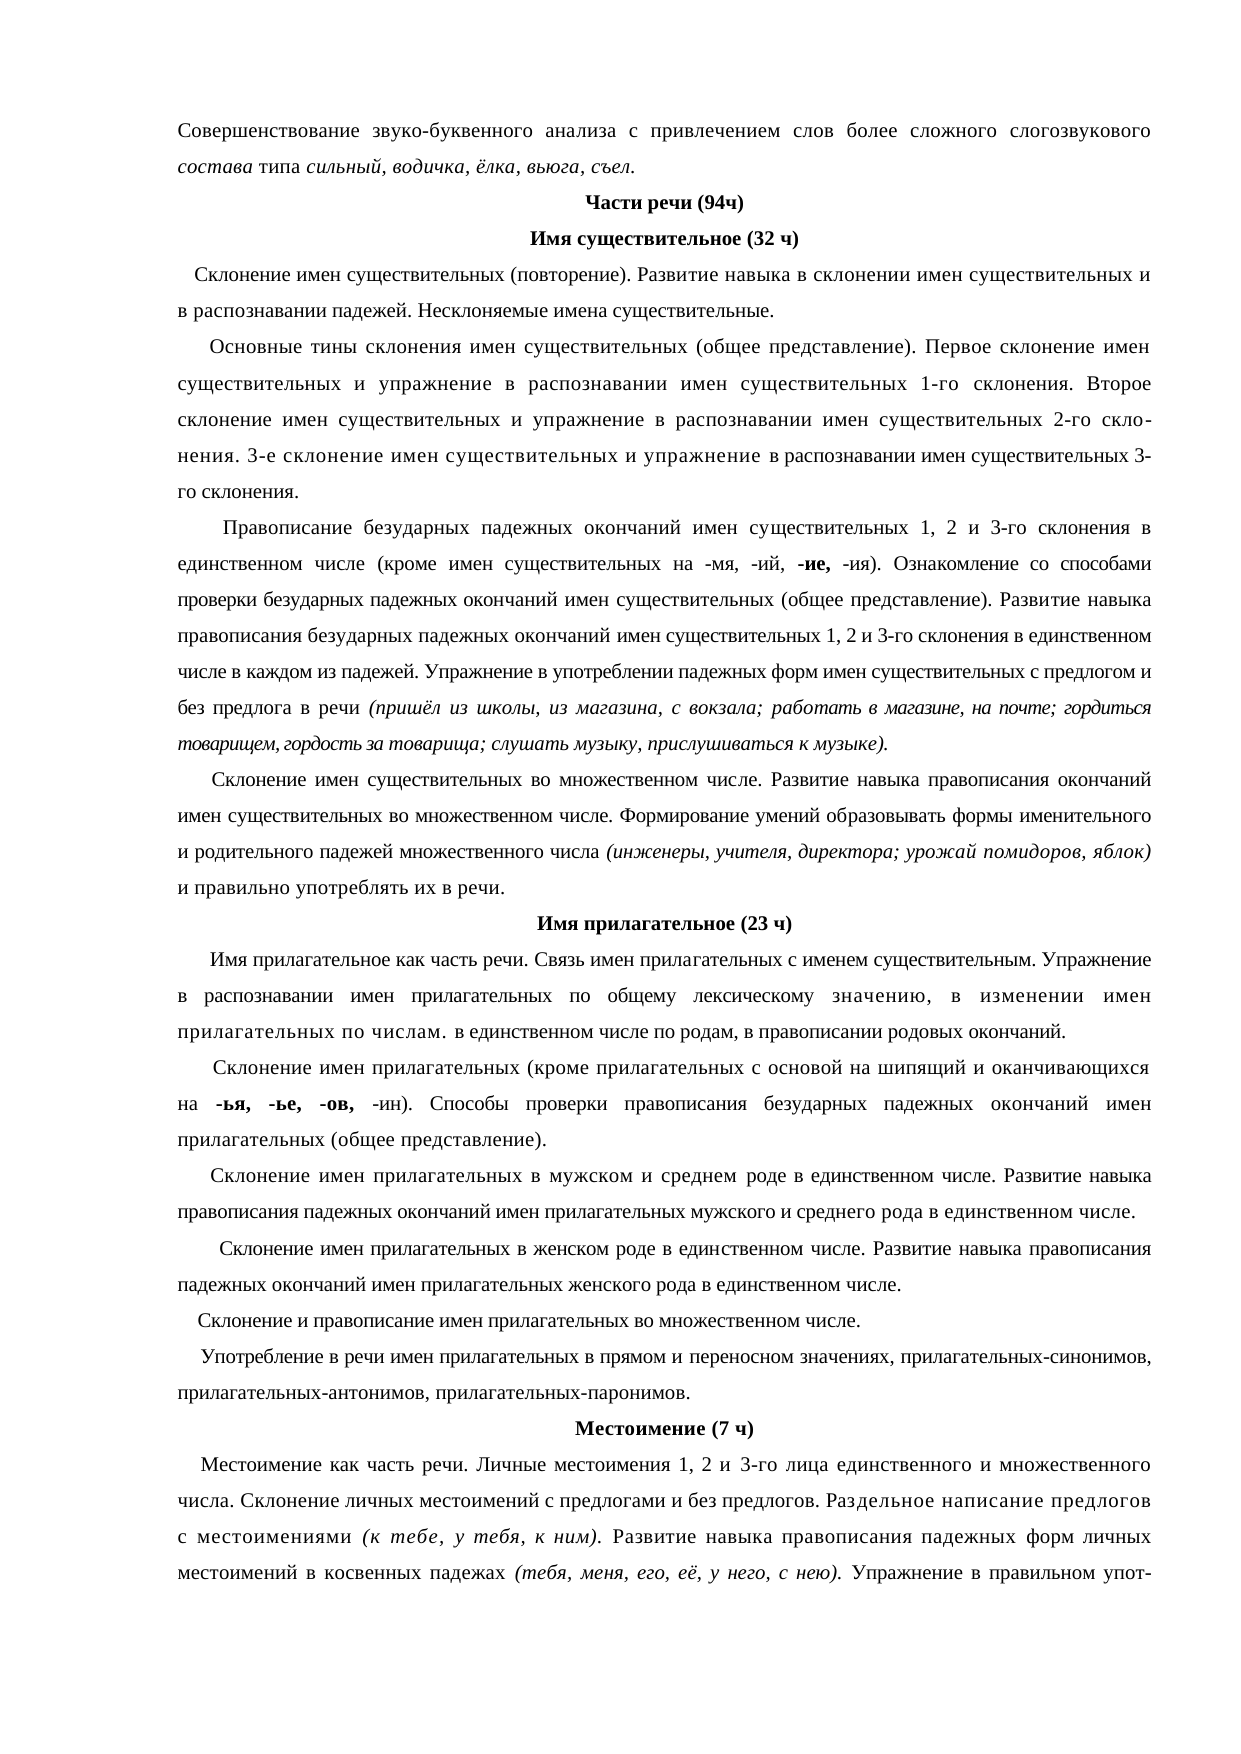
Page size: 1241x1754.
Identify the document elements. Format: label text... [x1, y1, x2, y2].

text Основные тины склонения имен существительных (общее представление). Первое склонение имен существительных и упражнение в распознавании имен существительных 1-го склонения. Второе склонение имен существительных и упражнение в распознавании имен существительных 2-го склонения. 3-е склонение имен существительных и упражнение в распознавании имен существительных 3-го склонения. [177, 334, 1152, 503]
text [177, 118, 1152, 178]
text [177, 1452, 1152, 1584]
text Склонение имен существительных во множественном числе. Развитие навыка правописания окончаний имен существительных во множественном числе. Формирование умений образовывать формы именительного и родительного падежей множественного числа (инженеры, учителя, директора; урожай помидоров, яблок) и правильно употреблять их в речи. [177, 767, 1152, 899]
text Употребление в речи имен прилагательных в прямом и переносном значениях, прилагательных-синонимов, прилагательных-антонимов, прилагательных-паронимов. [177, 1343, 1152, 1404]
text Части речи (94ч) [177, 190, 1152, 214]
text Склонение имен прилагательных в мужском и среднем роде в единственном числе. Развитие навыка правописания падежных окончаний имен прилагательных мужского и среднего рода в единственном числе. [177, 1163, 1152, 1223]
text Склонение имен существительных (повторение). Развитие навыка в склонении имен существительных и в распознавании падежей. Несклоняемые имена существительные. [177, 262, 1152, 322]
text Склонение и правописание имен прилагательных во множественном числе. [177, 1307, 1152, 1332]
text Правописание безударных падежных окончаний имен существительных 1, 2 и 3-го склонения в единственном числе (кроме имен существительных на -мя, -ий, -ие, -ия). Ознакомление со способами проверки безударных падежных окончаний имен существительных (общее представление). Развитие навыка правописания безударных падежных окончаний имен существительных 1, 2 и 3-го склонения в единственном числе в каждом из падежей. Упражнение в употреблении падежных форм имен существительных с предлогом и без предлога в речи (пришёл из школы, из магазина, с вокзала; работать в магазине, на почте; гордиться товарищем, гордость за товарища; слушать музыку, прислушиваться к музыке). [177, 514, 1152, 755]
text Имя прилагательное (23 ч) [177, 911, 1152, 935]
text Местоимение (7 ч) [177, 1416, 1152, 1440]
text Склонение имен прилагательных (кроме прилагательных с основой на шипящий и оканчивающихся на -ья, -ье, -ов, -ин). Способы проверки правописания безударных падежных окончаний имен прилагательных (общее представление). [177, 1055, 1152, 1151]
text Имя существительное (32 ч) [177, 226, 1152, 250]
text Склонение имен прилагательных в женском роде в единственном числе. Развитие навыка правописания падежных окончаний имен прилагательных женского рода в единственном числе. [177, 1235, 1152, 1296]
text Имя прилагательное как часть речи. Связь имен прилагательных с именем существительным. Упражнение в распознавании имен прилагательных по общему лексическому значению, в изменении имен прилагательных по числам. в единственном числе по родам, в правописании родовых окончаний. [177, 947, 1152, 1043]
